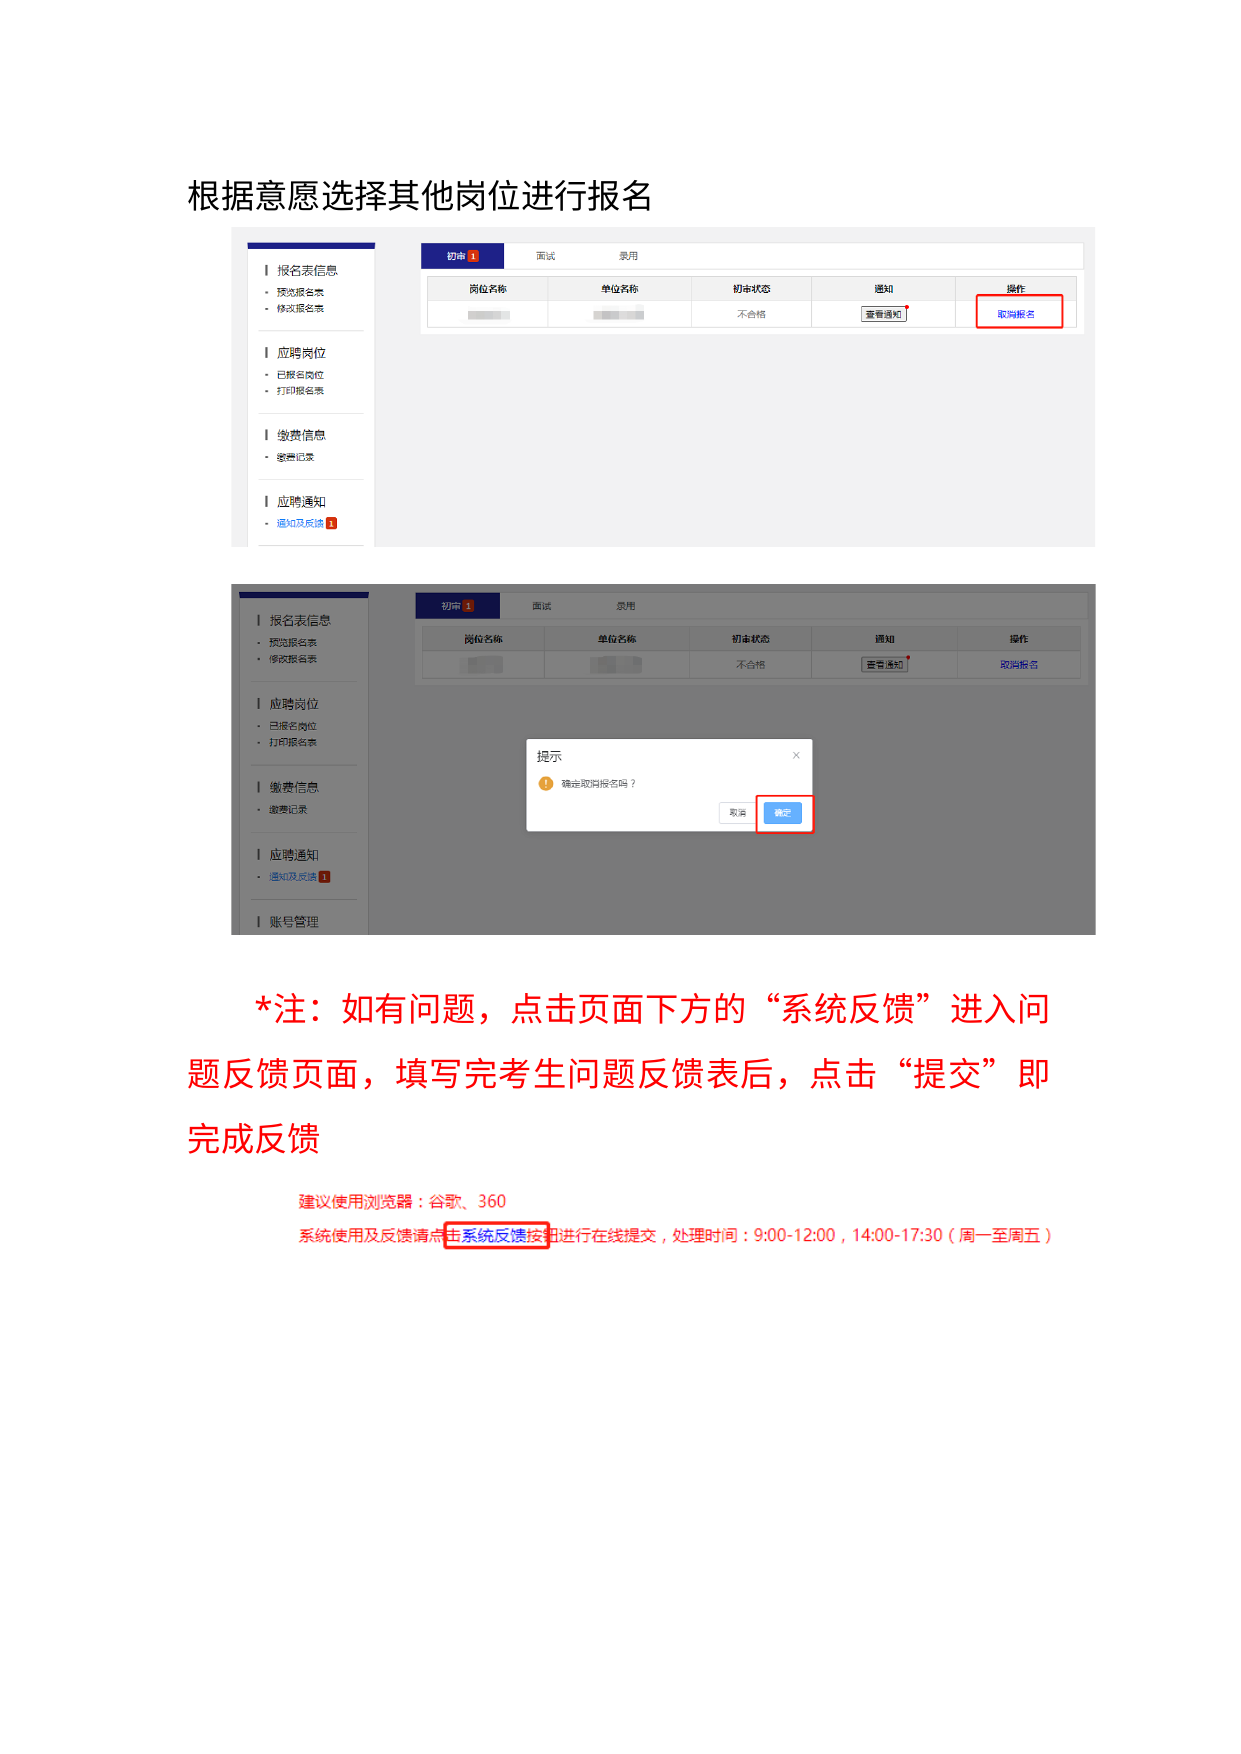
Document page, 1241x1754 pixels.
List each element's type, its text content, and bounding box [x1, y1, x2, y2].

list *注：如有问题，点击页面下方的“系统反馈”进入问题反馈页面，填写完考生问题反馈表后，点击“提交”即完成反馈 [187, 974, 1053, 1169]
picture [231, 227, 1096, 547]
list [187, 162, 1053, 227]
picture [231, 584, 1096, 935]
picture [231, 1169, 1097, 1275]
